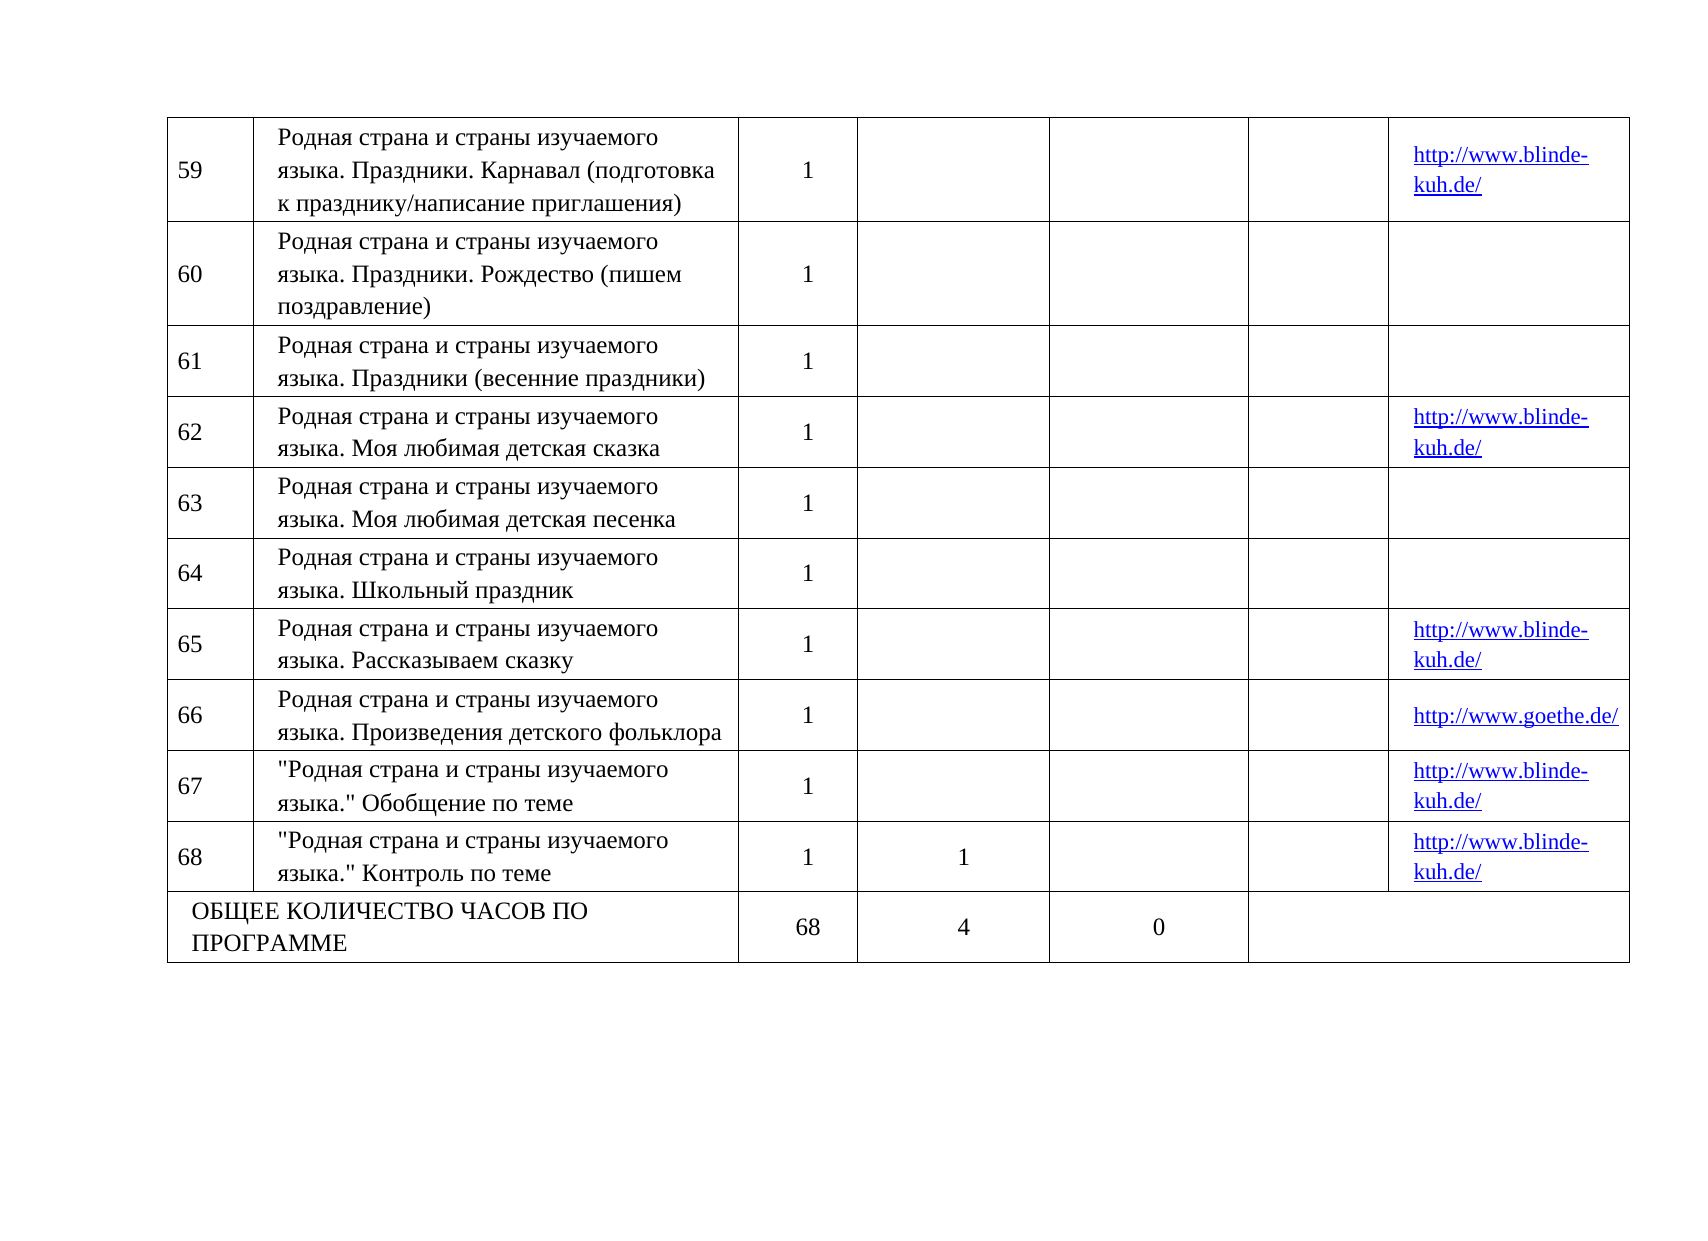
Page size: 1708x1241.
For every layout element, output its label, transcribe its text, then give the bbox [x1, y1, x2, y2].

table_cell [1389, 539, 1629, 608]
table_cell [1249, 892, 1629, 962]
table_cell http://www.blinde- kuh.de/ [1389, 751, 1629, 821]
table_header http://www.blinde- kuh.de/ [1389, 118, 1629, 221]
table_cell [858, 222, 1049, 325]
table_cell 1 [739, 468, 857, 537]
table_cell http://www.blinde- kuh.de/ [1389, 609, 1629, 679]
table_cell Родная страна и страны изучаемого языка. Моя любимая детская сказка [254, 397, 738, 467]
table_cell ОБЩЕЕ КОЛИЧЕСТВО ЧАСОВ ПО ПРОГРАММЕ [168, 892, 738, 962]
table_cell 4 [858, 892, 1049, 962]
table_cell [1249, 222, 1388, 325]
table_cell [858, 680, 1049, 749]
table_cell 60 [168, 222, 253, 325]
table_cell 61 [168, 326, 253, 396]
table_cell 1 [739, 822, 857, 891]
table_cell [1249, 751, 1388, 821]
table_cell [1389, 326, 1629, 396]
table_header 1 [739, 118, 857, 221]
table_cell [858, 326, 1049, 396]
table_header 59 [168, 118, 253, 221]
table_cell [1050, 609, 1248, 679]
table_cell 1 [739, 609, 857, 679]
table_cell Родная страна и страны изучаемого языка. Моя любимая детская песенка [254, 468, 738, 537]
table_cell Родная страна и страны изучаемого языка. Рассказываем сказку [254, 609, 738, 679]
table_cell [1249, 468, 1388, 537]
table_cell [1050, 397, 1248, 467]
table_cell 1 [739, 222, 857, 325]
table_cell 65 [168, 609, 253, 679]
table_cell 1 [739, 680, 857, 749]
table_cell "Родная страна и страны изучаемого языка." Контроль по теме [254, 822, 738, 891]
table_cell 1 [739, 539, 857, 608]
table_cell 63 [168, 468, 253, 537]
table_cell [858, 468, 1049, 537]
table_cell [1050, 539, 1248, 608]
table_cell [1249, 822, 1388, 891]
table_cell [1050, 751, 1248, 821]
table_cell [1050, 468, 1248, 537]
table_cell [1050, 222, 1248, 325]
table_cell [1050, 822, 1248, 891]
table_cell [1050, 326, 1248, 396]
table_cell [1389, 222, 1629, 325]
table_cell Родная страна и страны изучаемого языка. Праздники. Рождество (пишем поздравление) [254, 222, 738, 325]
table_cell http://www.blinde- kuh.de/ [1389, 822, 1629, 891]
table_cell 1 [858, 822, 1049, 891]
table_cell [858, 609, 1049, 679]
table_cell Родная страна и страны изучаемого языка. Произведения детского фольклора [254, 680, 738, 749]
table_cell 66 [168, 680, 253, 749]
table_cell 1 [739, 397, 857, 467]
table_cell [1050, 680, 1248, 749]
table_cell [1249, 326, 1388, 396]
table_header Родная страна и страны изучаемого языка. Праздники. Карнавал (подготовка к празднику/написание приглашения) [254, 118, 738, 221]
table_cell http://www.blinde- kuh.de/ [1389, 397, 1629, 467]
table_cell [858, 751, 1049, 821]
table_cell 68 [739, 892, 857, 962]
table_cell 1 [739, 326, 857, 396]
table_cell 64 [168, 539, 253, 608]
table_cell 0 [1050, 892, 1248, 962]
table_cell [1389, 468, 1629, 537]
table_cell 68 [168, 822, 253, 891]
table_cell "Родная страна и страны изучаемого языка." Обобщение по теме [254, 751, 738, 821]
table_cell [1249, 609, 1388, 679]
table_header [1050, 118, 1248, 221]
table_cell 1 [739, 751, 857, 821]
table_cell Родная страна и страны изучаемого языка. Праздники (весенние праздники) [254, 326, 738, 396]
table_header [1249, 118, 1388, 221]
table_cell 62 [168, 397, 253, 467]
table_cell 67 [168, 751, 253, 821]
table_cell Родная страна и страны изучаемого языка. Школьный праздник [254, 539, 738, 608]
table_cell [1249, 539, 1388, 608]
table_cell http://www.goethe.de/ [1389, 680, 1629, 749]
table_cell [858, 539, 1049, 608]
table_header [858, 118, 1049, 221]
table_cell [1249, 397, 1388, 467]
table_cell [858, 397, 1049, 467]
table_cell [1249, 680, 1388, 749]
